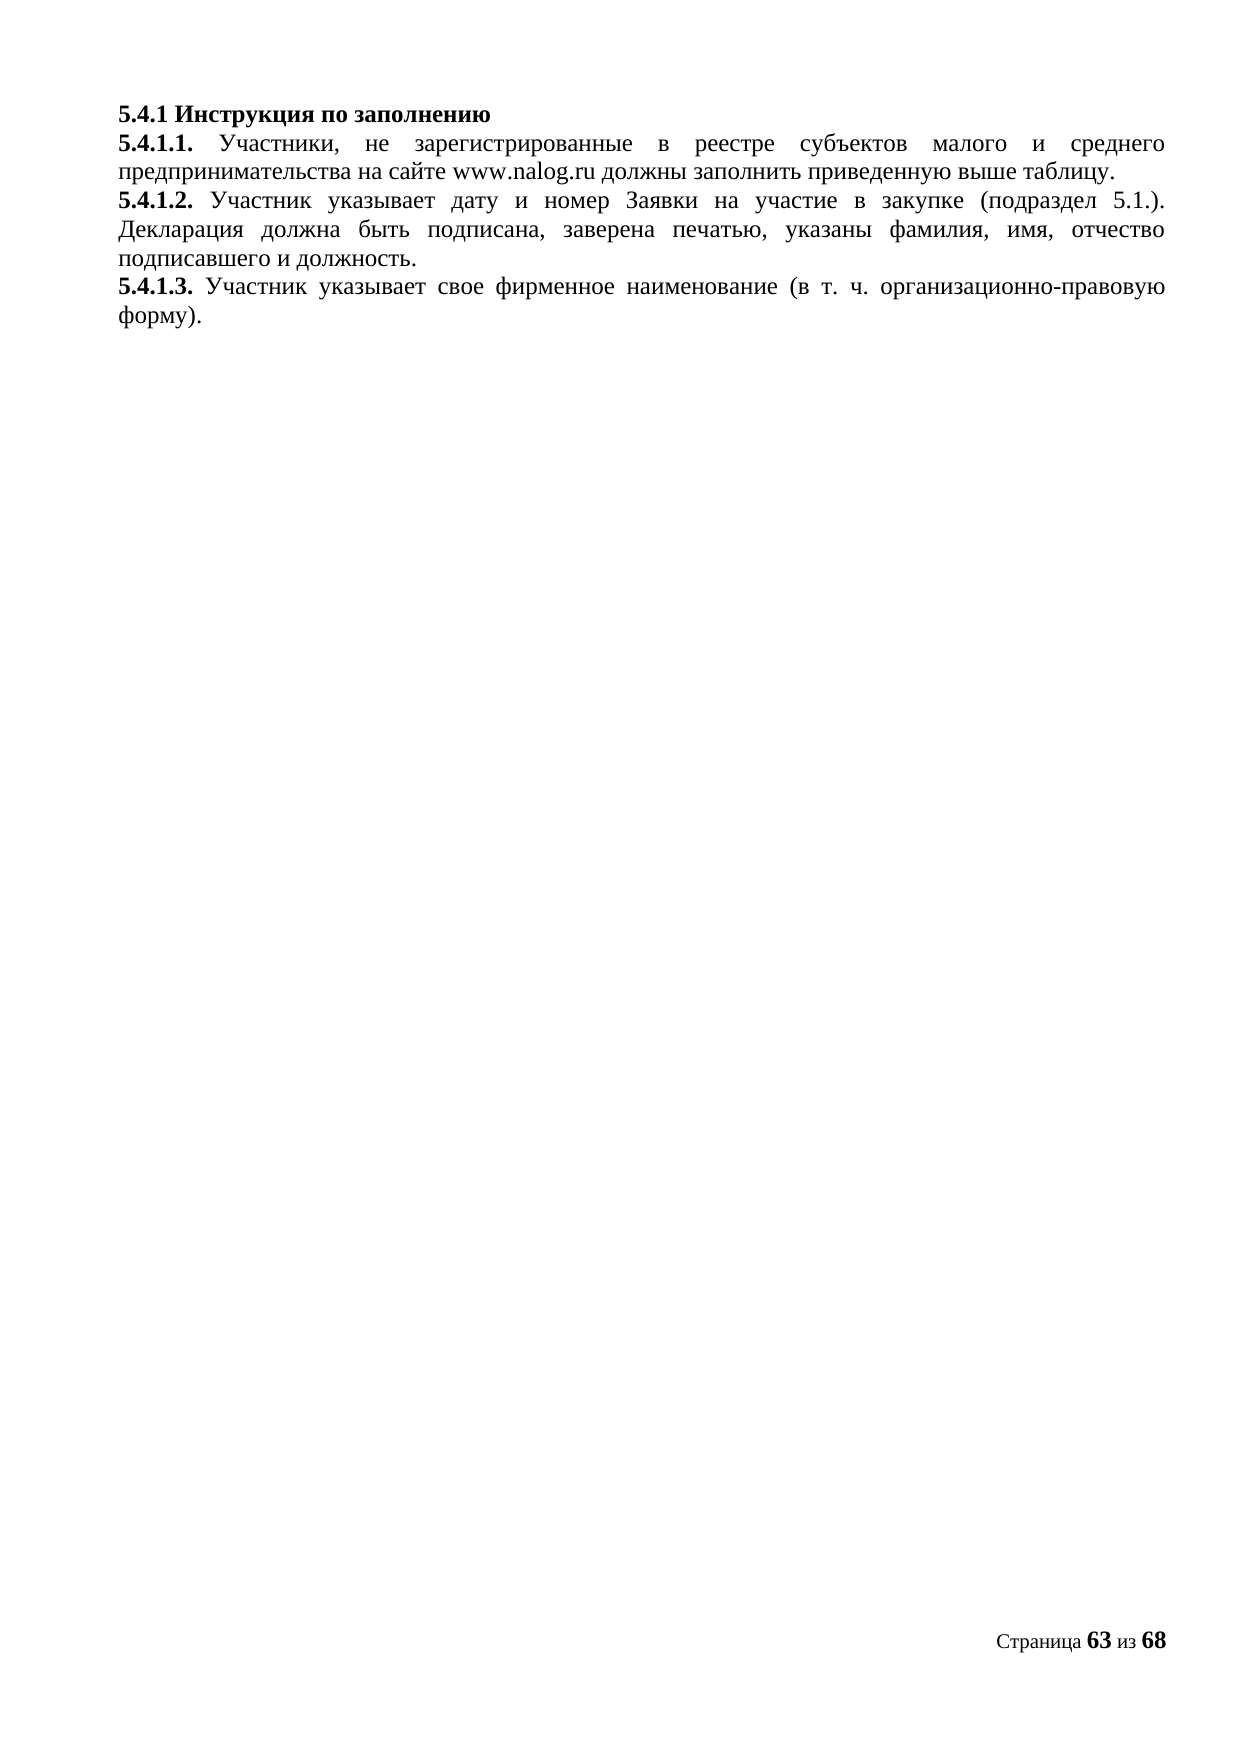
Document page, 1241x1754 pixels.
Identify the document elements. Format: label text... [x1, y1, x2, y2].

text 5.4.1.1. Участники, не зарегистрированные в реестре субъектов малого и среднего предпринимательства на сайте www.nalog.ru должны заполнить приведенную выше таблицу. [118, 128, 1166, 185]
text 5.4.1.3. Участник указывает свое фирменное наименование (в т. ч. организационно-правовую форму). [118, 271, 1166, 329]
text 5.4.1 Инструкция по заполнению [118, 99, 1166, 128]
text 5.4.1.2. Участник указывает дату и номер Заявки на участие в закупке (подраздел 5.1.). Декларация должна быть подписана, заверена печатью, указаны фамилия, имя, отчество подписавшего и должность. [118, 185, 1166, 271]
